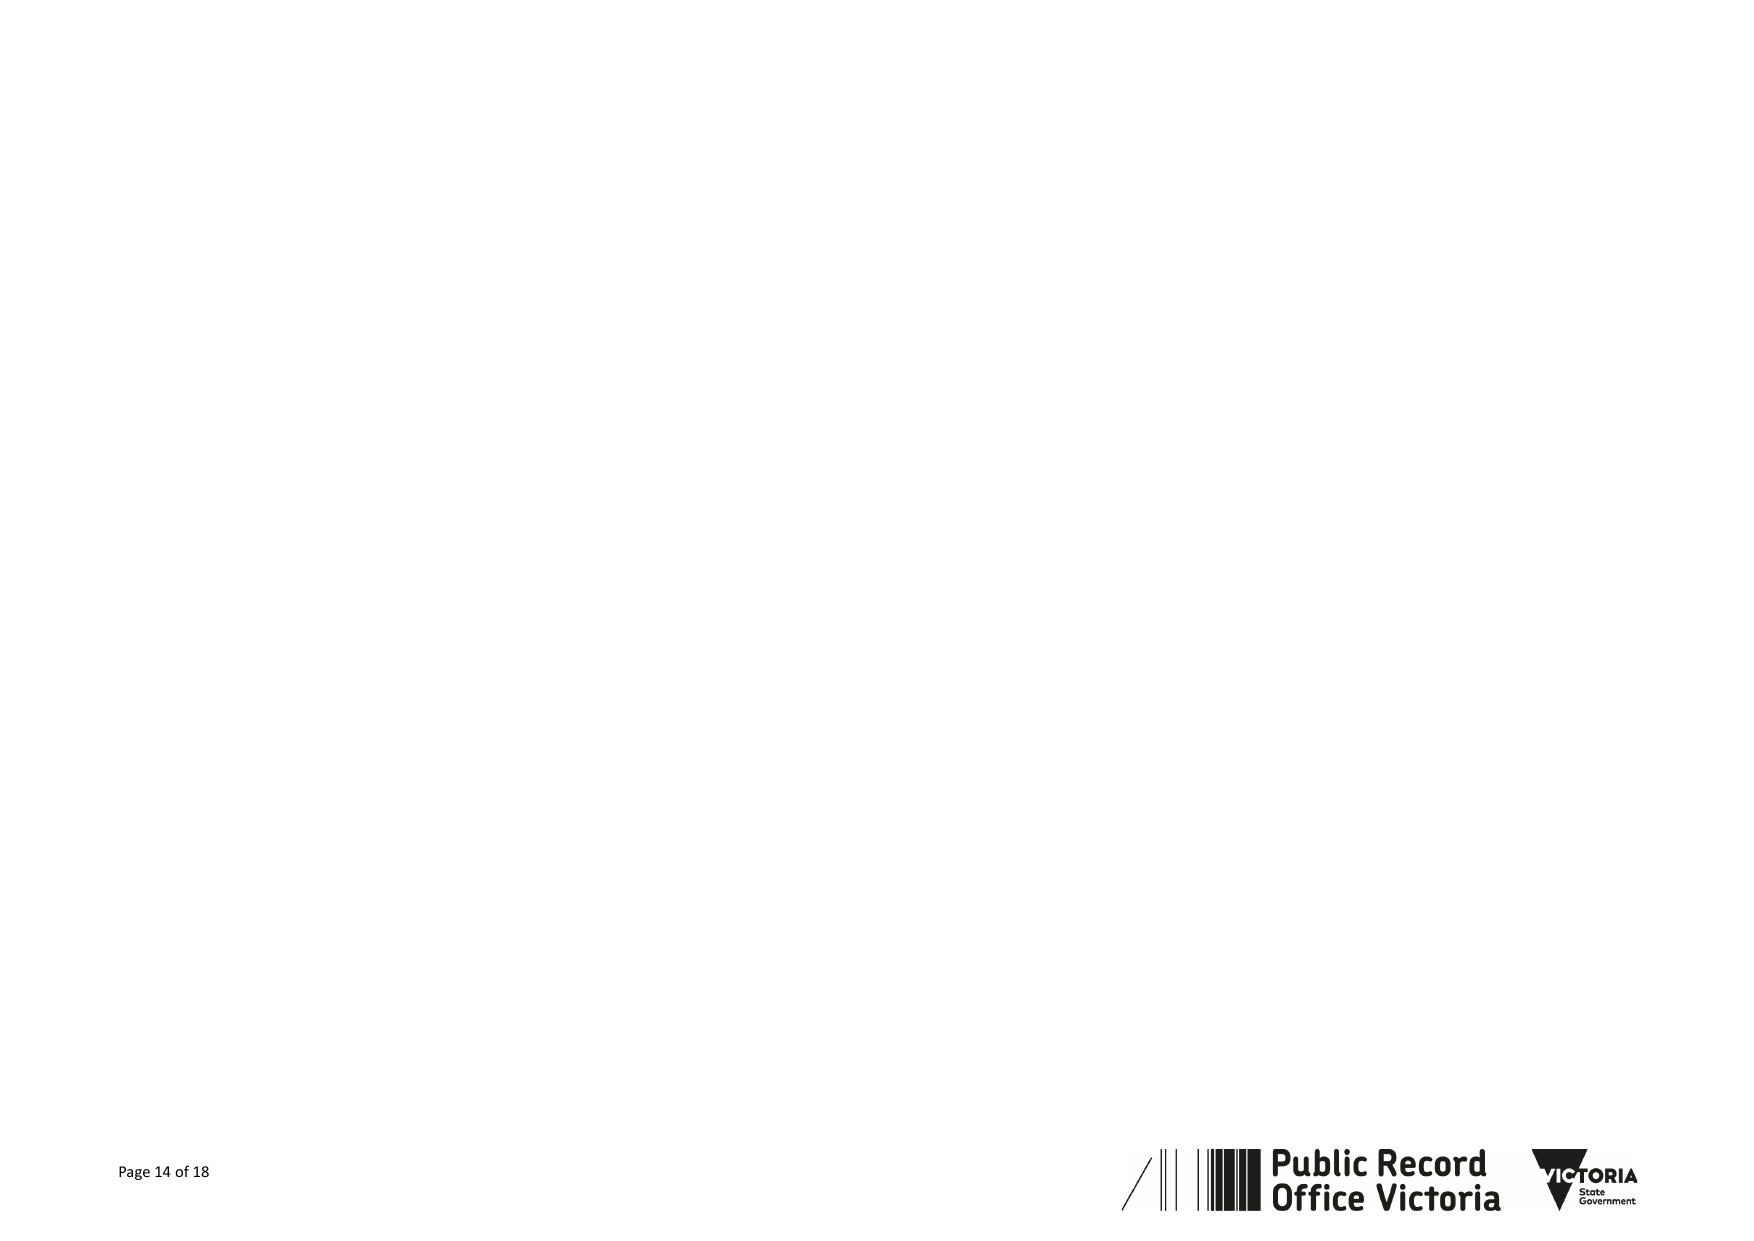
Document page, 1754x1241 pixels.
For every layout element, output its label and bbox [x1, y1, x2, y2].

picture [1121, 1149, 1638, 1211]
